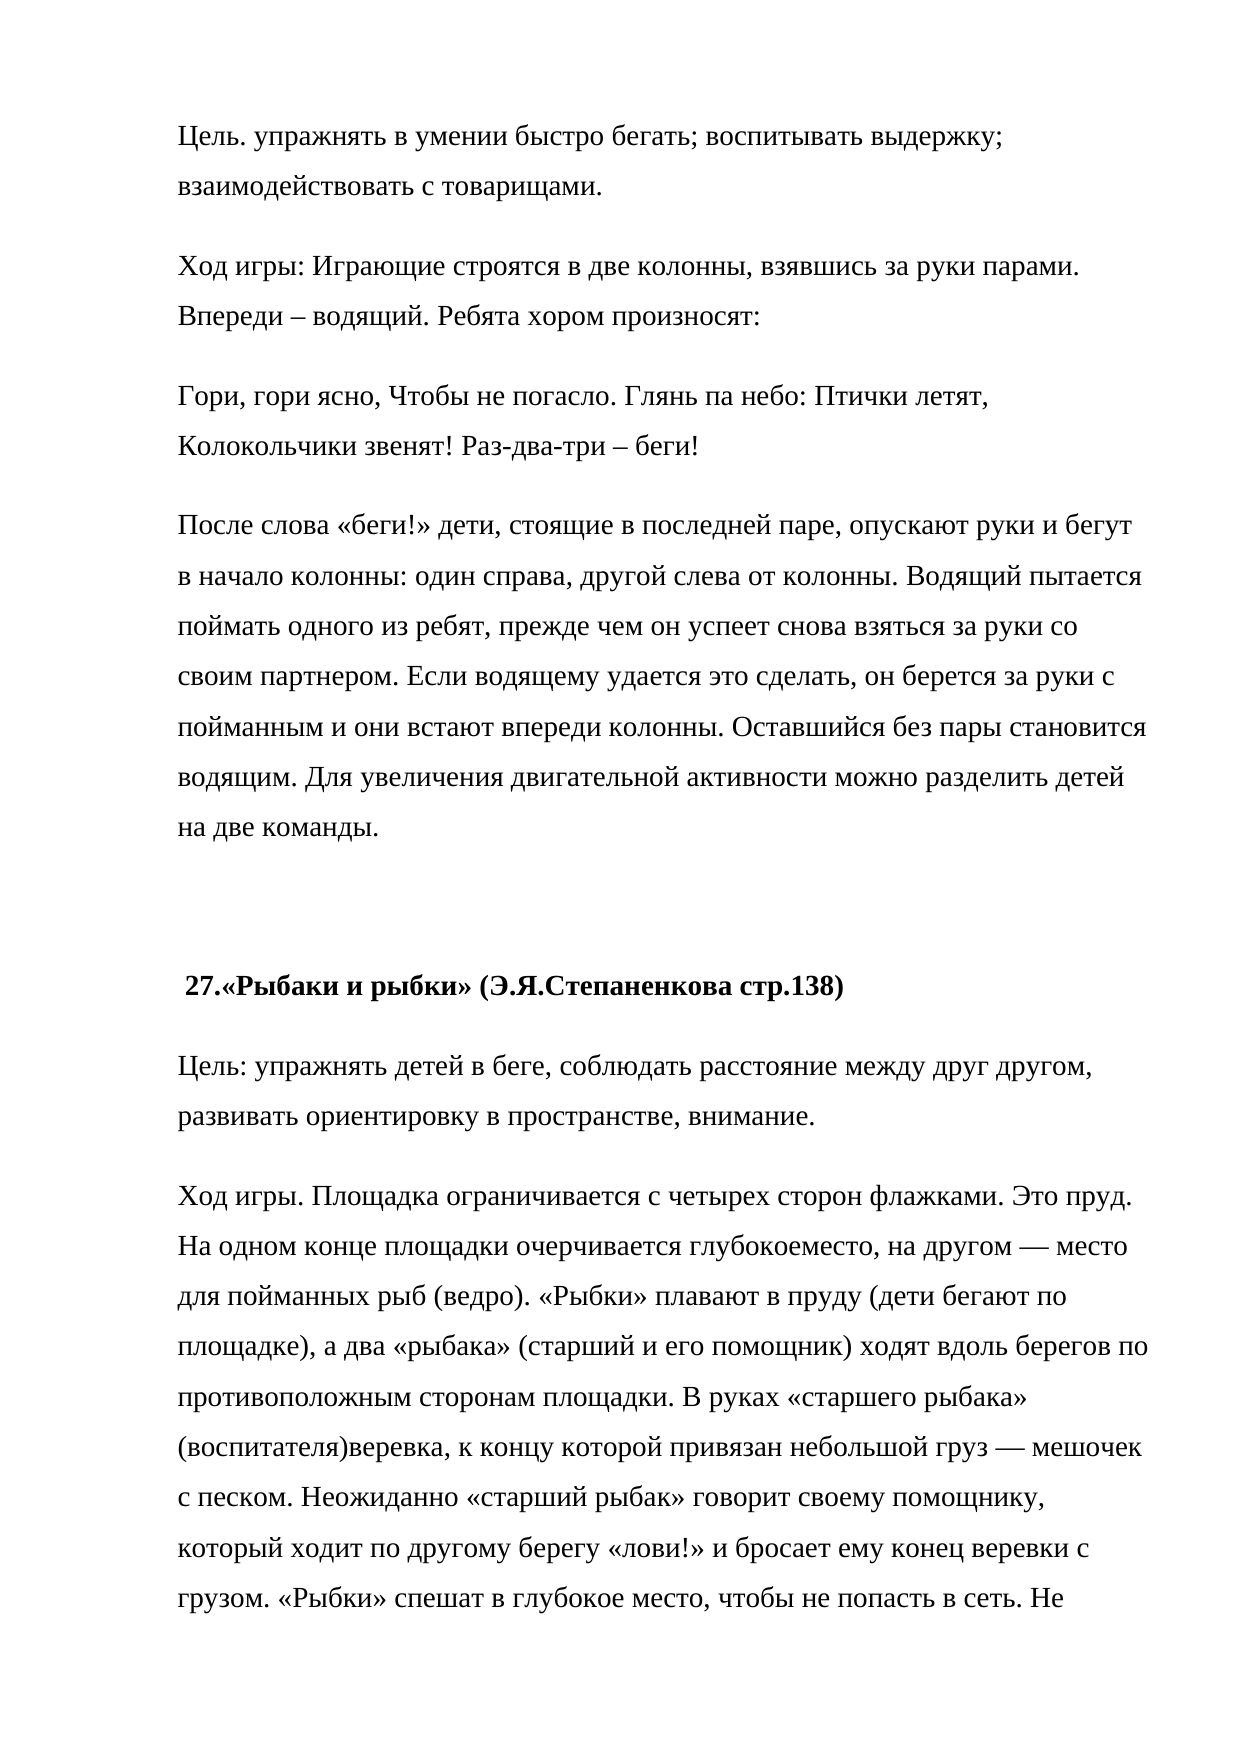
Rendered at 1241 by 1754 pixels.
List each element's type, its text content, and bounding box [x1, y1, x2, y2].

text Гори, гори ясно, Чтобы не погасло. Глянь па небо: Птички летят, Колокольчики звенят! Раз-два-три – беги! [177, 378, 1152, 462]
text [177, 1178, 1152, 1614]
text 27.«Рыбаки и рыбки» (Э.Я.Степаненкова стр.138) [177, 968, 1152, 1002]
text Цель: упражнять детей в беге, соблюдать расстояние между друг другом, развивать ориентировку в пространстве, внимание. [177, 1048, 1152, 1132]
text Цель. упражнять в умении быстро бегать; воспитывать выдержку; взаимодействовать с товарищами. [177, 118, 1152, 202]
text После слова «беги!» дети, стоящие в последней паре, опускают руки и бегут в начало колонны: один справа, другой слева от колонны. Водящий пытается поймать одного из ребят, прежде чем он успеет снова взяться за руки со своим партнером. Если водящему удается это сделать, он берется за руки с пойманным и они встают впереди колонны. Оставшийся без пары становится водящим. Для увеличения двигательной активности можно разделить детей на две команды. [177, 507, 1152, 843]
text Ход игры: Играющие строятся в две колонны, взявшись за руки парами. Впереди – водящий. Ребята хором произносят: [177, 248, 1152, 332]
